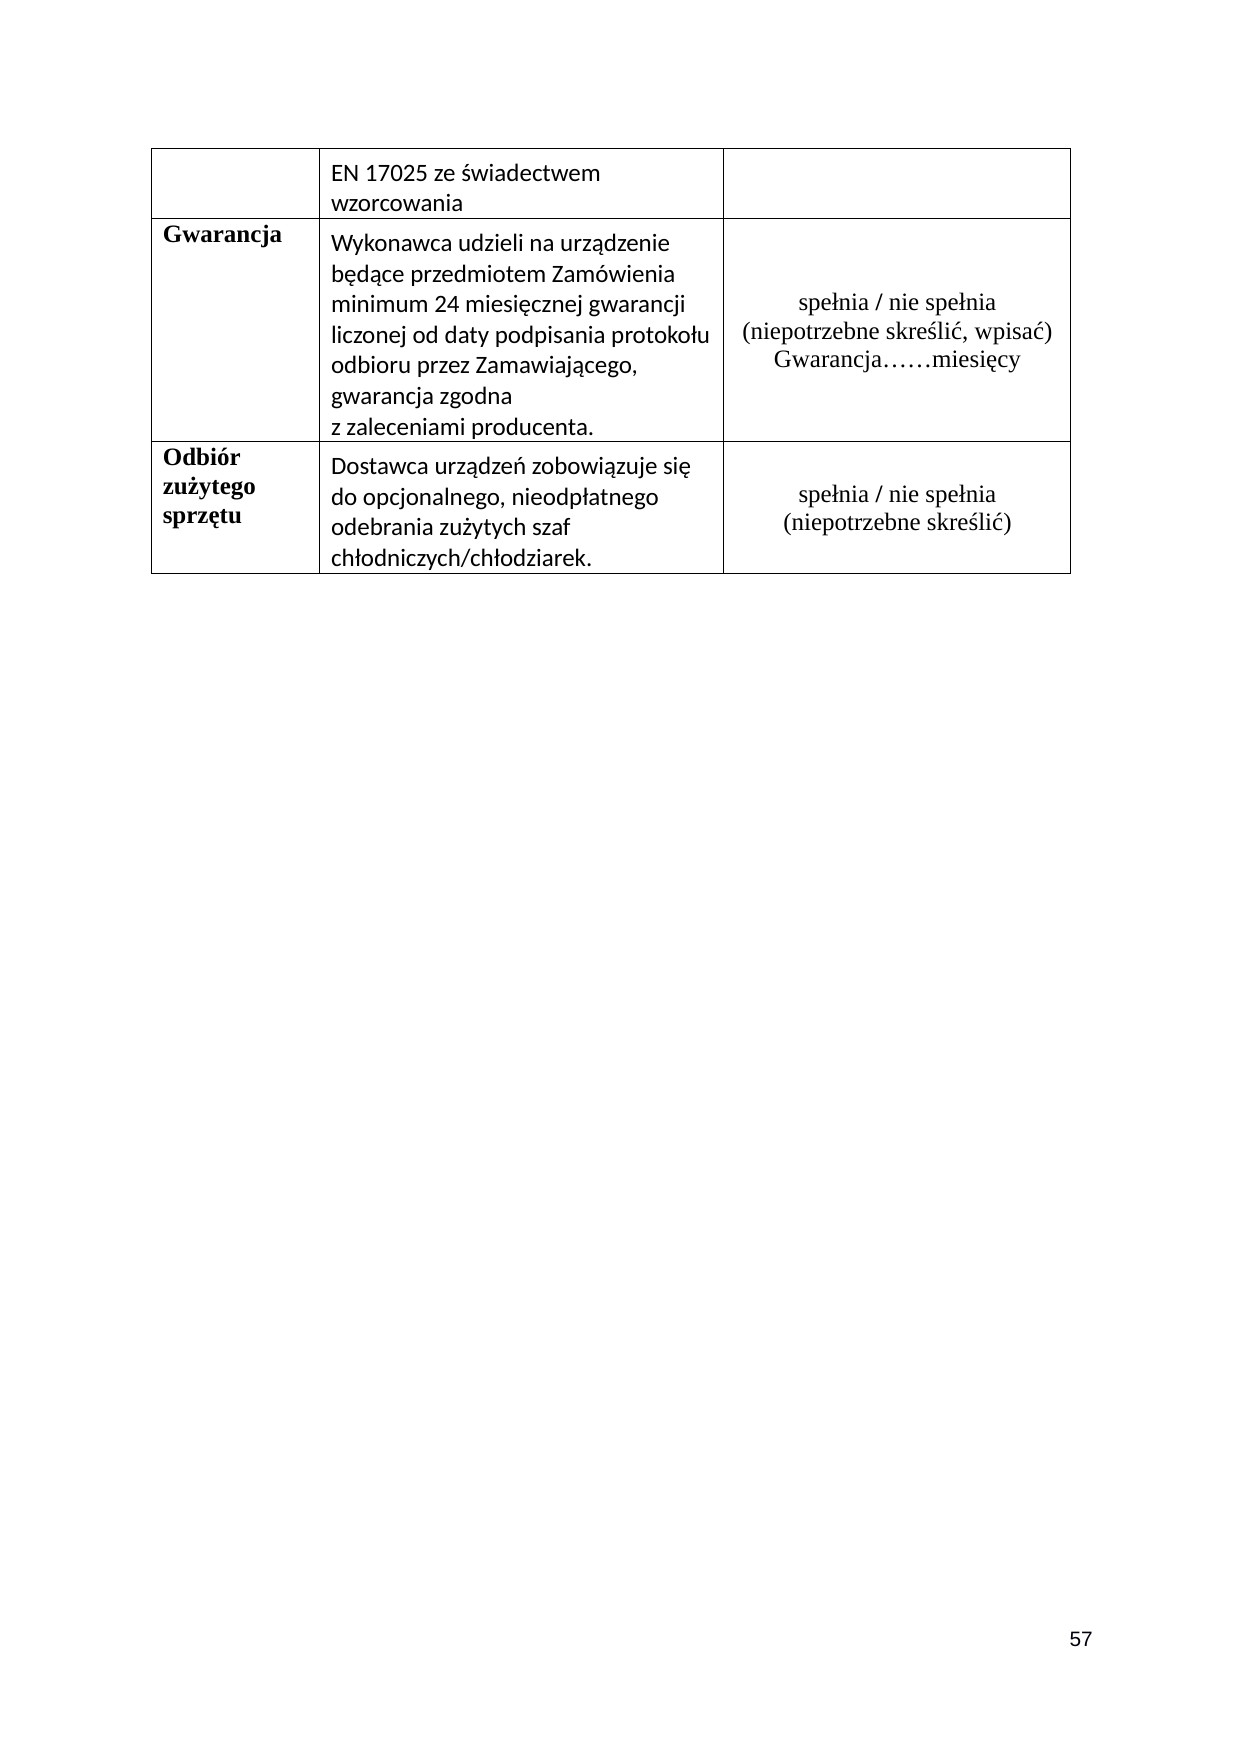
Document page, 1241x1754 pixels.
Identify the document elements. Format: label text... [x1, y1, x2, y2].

table_cell spełnia / nie spełnia (niepotrzebne skreślić) [724, 442, 1070, 573]
table_cell Dostawca urządzeń zobowiązuje się do opcjonalnego, nieodpłatnego odebrania zużytych szaf chłodniczych/chłodziarek. [320, 442, 723, 573]
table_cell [320, 149, 723, 218]
table_cell Odbiór zużytego sprzętu [152, 442, 319, 573]
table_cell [724, 149, 1070, 218]
table_cell Wykonawca udzieli na urządzenie będące przedmiotem Zamówienia minimum 24 miesięcznej gwarancji liczonej od daty podpisania protokołu odbioru przez Zamawiającego, gwarancja zgodna z zaleceniami producenta. [320, 219, 723, 441]
table_cell Gwarancja [152, 219, 319, 441]
table_cell spełnia / nie spełnia (niepotrzebne skreślić, wpisać) Gwarancja……miesięcy [724, 219, 1070, 441]
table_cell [152, 149, 319, 218]
